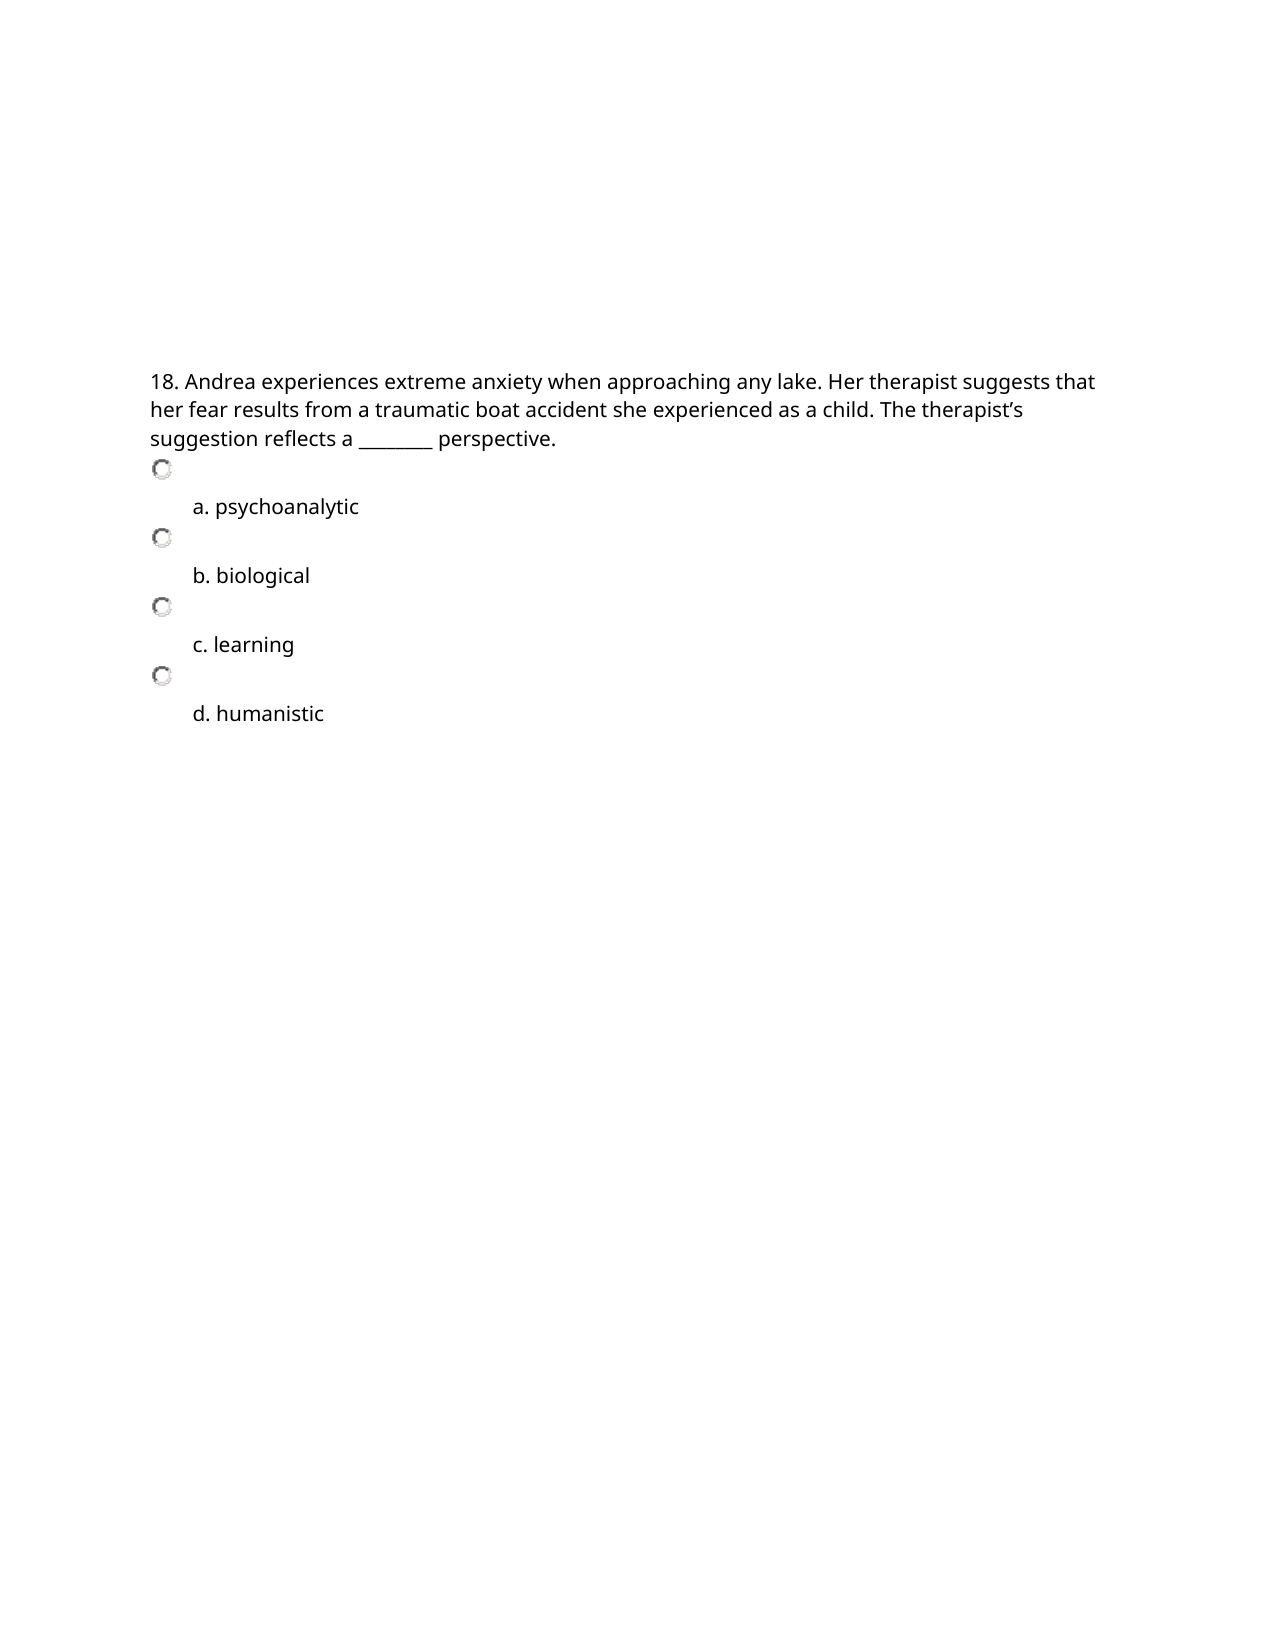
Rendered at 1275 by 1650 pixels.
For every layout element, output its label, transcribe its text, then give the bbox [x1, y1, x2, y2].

text 18. Andrea experiences extreme anxiety when approaching any lake. Her therapist suggests that her fear results from a traumatic boat accident she experienced as a child. The therapist’s suggestion reflects a ________ perspective. a. psychoanalytic b. biological c. learning d. humanistic [150, 367, 1125, 755]
